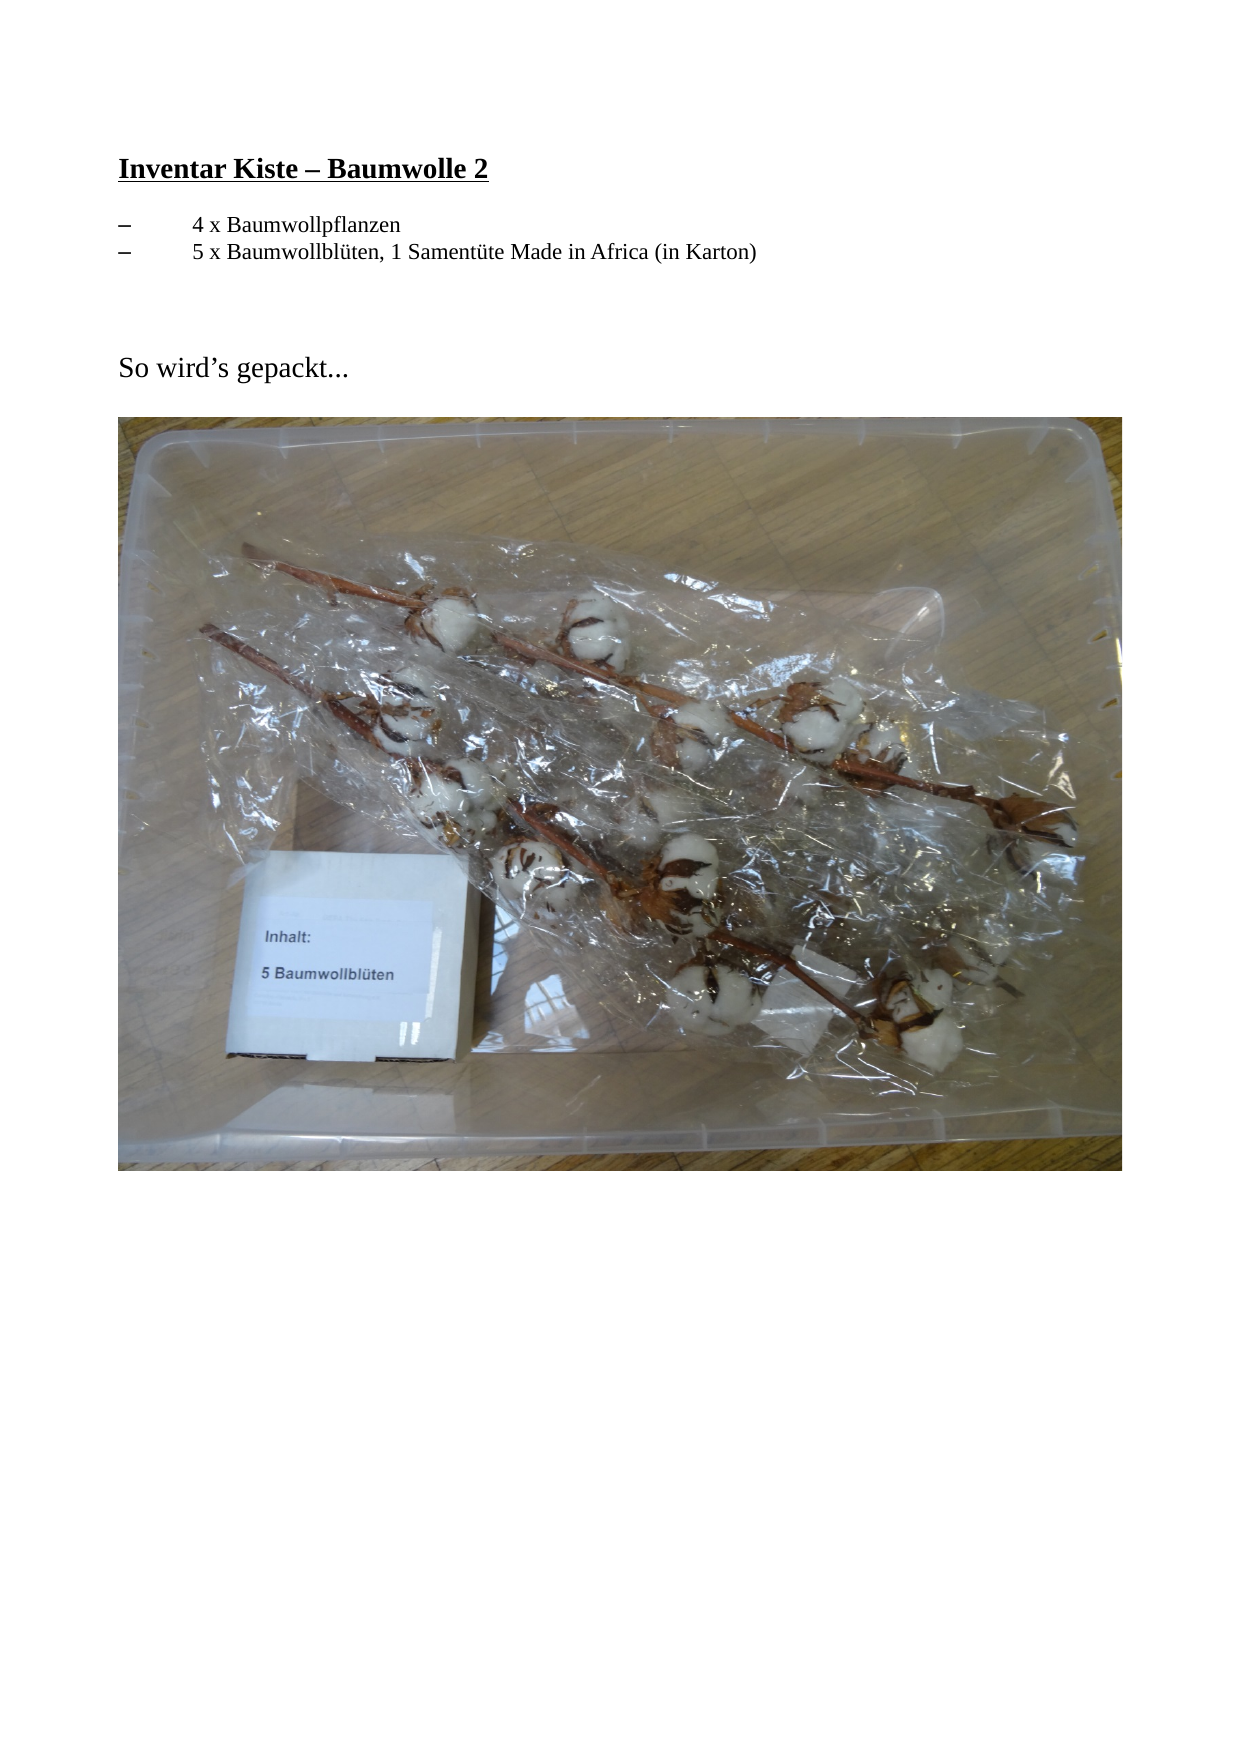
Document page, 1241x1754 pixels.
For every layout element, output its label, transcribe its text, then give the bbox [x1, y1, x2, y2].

list 4 x Baumwollpflanzen [118, 212, 1122, 238]
text Inventar Kiste – Baumwolle 2 [118, 152, 1122, 185]
list 5 x Baumwollblüten, 1 Samentüte Made in Africa (in Karton) [118, 238, 1122, 264]
picture [118, 417, 1123, 1171]
text So wird’s gepackt... [118, 351, 1122, 384]
